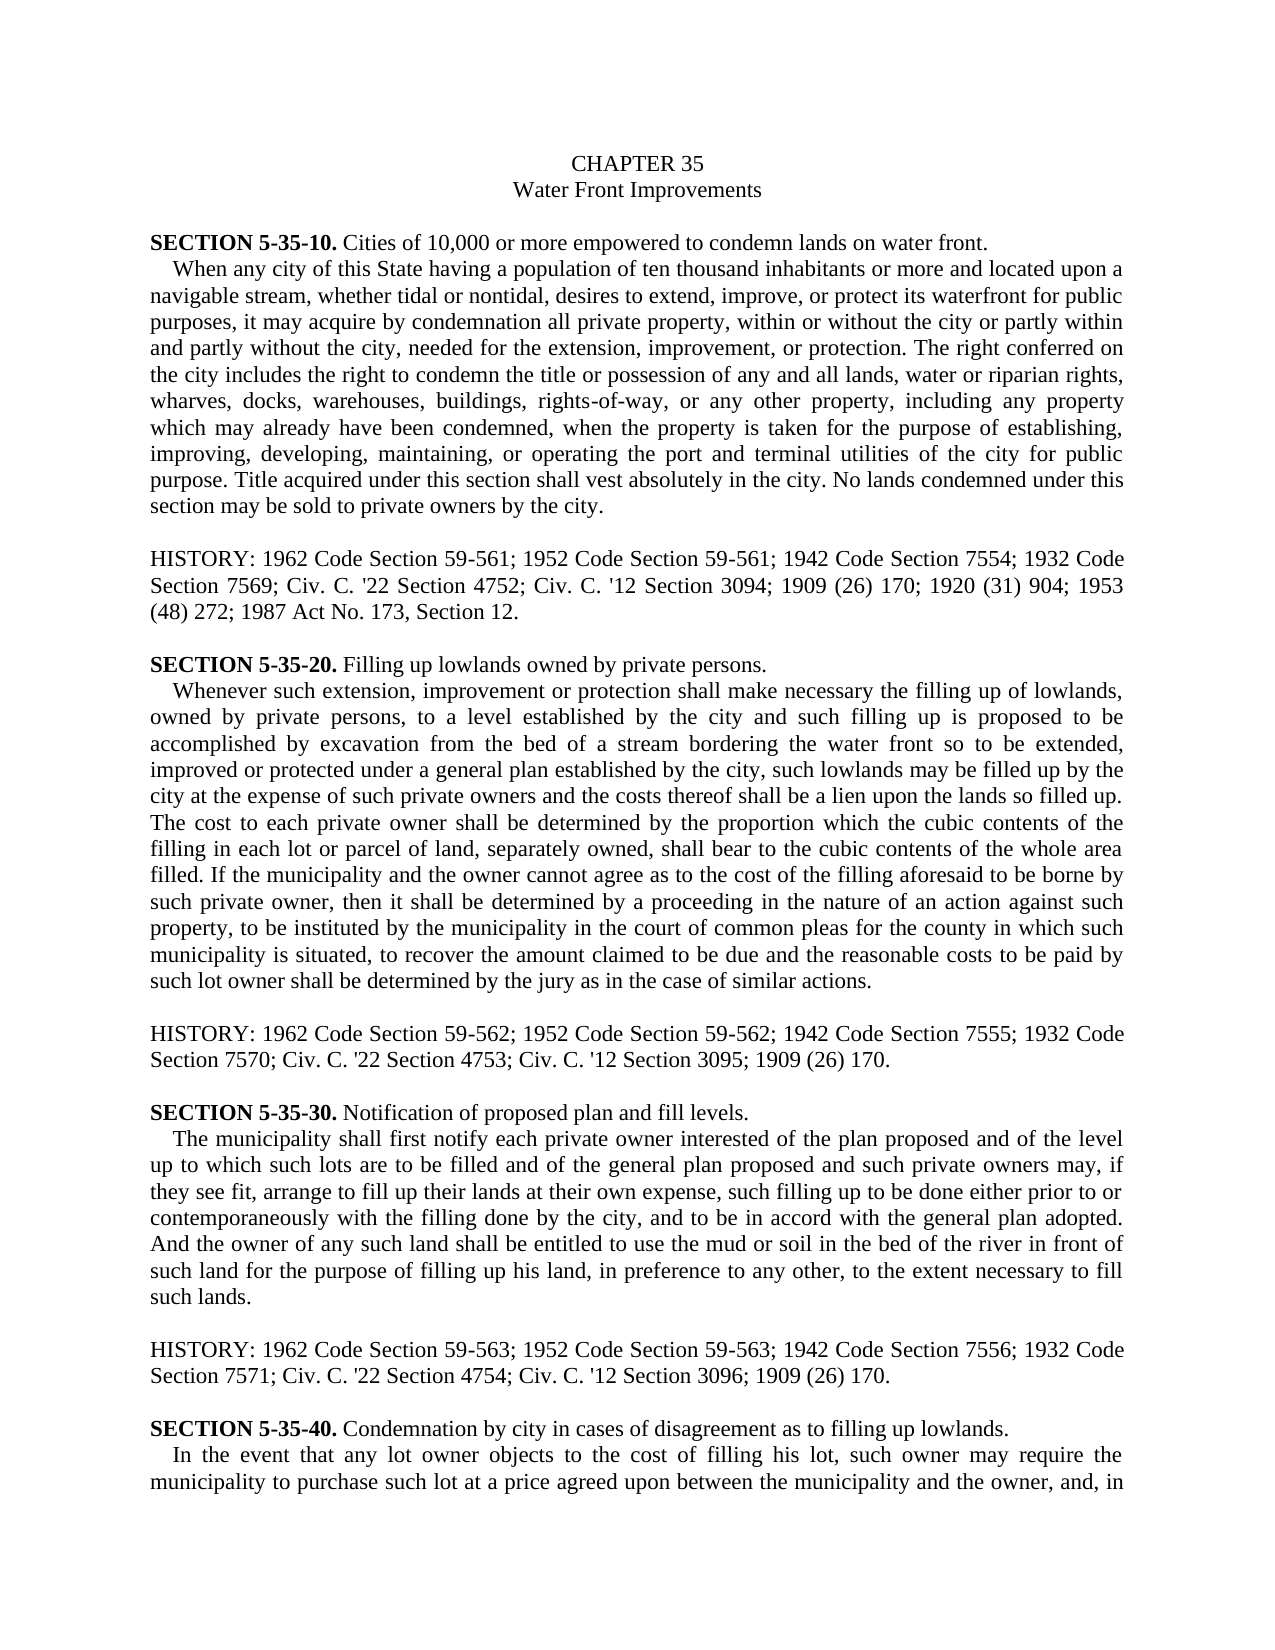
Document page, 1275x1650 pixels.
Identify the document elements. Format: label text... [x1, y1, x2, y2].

text Water Front Improvements [150, 176, 1125, 203]
text HISTORY: 1962 Code Section 59-561; 1952 Code Section 59-561; 1942 Code Section 7554; 1932 Code Section 7569; Civ. C. '22 Section 4752; Civ. C. '12 Section 3094; 1909 (26) 170; 1920 (31) 904; 1953 (48) 272; 1987 Act No. 173, Section 12. [150, 545, 1125, 624]
text The municipality shall first notify each private owner interested of the plan proposed and of the level up to which such lots are to be filled and of the general plan proposed and such private owners may, if they see fit, arrange to fill up their lands at their own expense, such filling up to be done either prior to or contemporaneously with the filling done by the city, and to be in accord with the general plan adopted. And the owner of any such land shall be entitled to use the mud or soil in the bed of the river in front of such land for the purpose of filling up his land, in preference to any other, to the extent necessary to fill such lands. [150, 1125, 1125, 1309]
text HISTORY: 1962 Code Section 59-562; 1952 Code Section 59-562; 1942 Code Section 7555; 1932 Code Section 7570; Civ. C. '22 Section 4753; Civ. C. '12 Section 3095; 1909 (26) 170. [150, 1020, 1125, 1072]
text Whenever such extension, improvement or protection shall make necessary the filling up of lowlands, owned by private persons, to a level established by the city and such filling up is proposed to be accomplished by excavation from the bed of a stream bordering the water front so to be extended, improved or protected under a general plan established by the city, such lowlands may be filled up by the city at the expense of such private owners and the costs thereof shall be a lien upon the lands so filled up. The cost to each private owner shall be determined by the proportion which the cubic contents of the filling in each lot or parcel of land, separately owned, shall bear to the cubic contents of the whole area filled. If the municipality and the owner cannot agree as to the cost of the filling aforesaid to be borne by such private owner, then it shall be determined by a proceeding in the nature of an action against such property, to be instituted by the municipality in the court of common pleas for the county in which such municipality is situated, to recover the amount claimed to be due and the reasonable costs to be paid by such lot owner shall be determined by the jury as in the case of similar actions. [150, 677, 1125, 993]
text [150, 1441, 1125, 1494]
text SECTION 5-35-20. Filling up lowlands owned by private persons. [150, 651, 1125, 677]
text HISTORY: 1962 Code Section 59-563; 1952 Code Section 59-563; 1942 Code Section 7556; 1932 Code Section 7571; Civ. C. '22 Section 4754; Civ. C. '12 Section 3096; 1909 (26) 170. [150, 1336, 1125, 1389]
text CHAPTER 35 [150, 150, 1125, 176]
text When any city of this State having a population of ten thousand inhabitants or more and located upon a navigable stream, whether tidal or nontidal, desires to extend, improve, or protect its waterfront for public purposes, it may acquire by condemnation all private property, within or without the city or partly within and partly without the city, needed for the extension, improvement, or protection. The right conferred on the city includes the right to condemn the title or possession of any and all lands, water or riparian rights, wharves, docks, warehouses, buildings, rights-of-way, or any other property, including any property which may already have been condemned, when the property is taken for the purpose of establishing, improving, developing, maintaining, or operating the port and terminal utilities of the city for public purpose. Title acquired under this section shall vest absolutely in the city. No lands condemned under this section may be sold to private owners by the city. [150, 255, 1125, 519]
text SECTION 5-35-30. Notification of proposed plan and fill levels. [150, 1099, 1125, 1125]
text SECTION 5-35-40. Condemnation by city in cases of disagreement as to filling up lowlands. [150, 1415, 1125, 1441]
text SECTION 5-35-10. Cities of 10,000 or more empowered to condemn lands on water front. [150, 229, 1125, 255]
